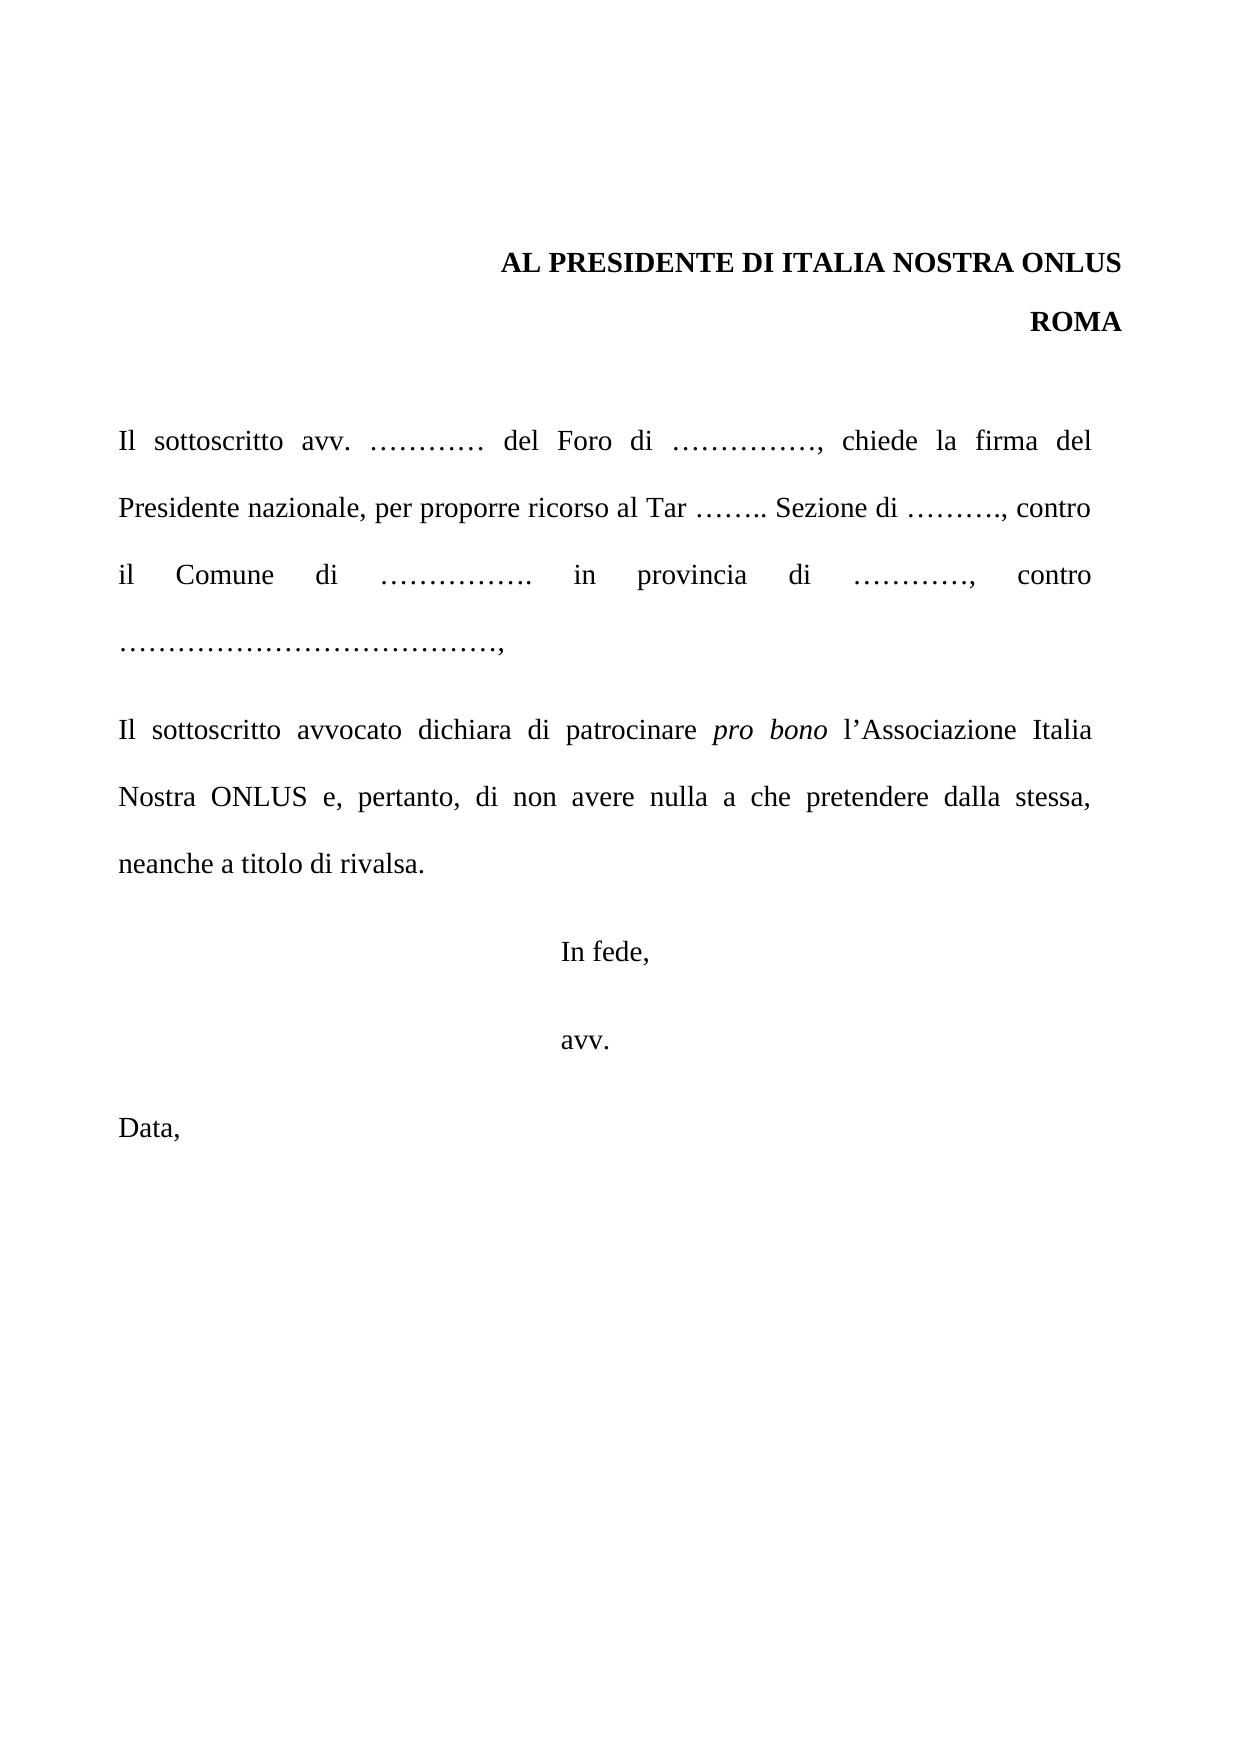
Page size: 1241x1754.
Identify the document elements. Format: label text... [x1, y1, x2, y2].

text Il sottoscritto avv. ………… del Foro di ……………, chiede la firma del Presidente nazionale, per proporre ricorso al Tar …….. Sezione di ………., contro il Comune di ……………. in provincia di …………, contro …………………………………, [118, 423, 1092, 658]
text Il sottoscritto avvocato dichiara di patrocinare pro bono l’Associazione Italia Nostra ONLUS e, pertanto, di non avere nulla a che pretendere dalla stessa, neanche a titolo di rivalsa. [118, 712, 1092, 880]
text AL PRESIDENTE DI ITALIA NOSTRA ONLUS [118, 245, 1122, 278]
text ROMA [118, 304, 1122, 338]
text In fede, [118, 934, 1092, 968]
text avv. [487, 1022, 1092, 1056]
text Data, [118, 1110, 1092, 1143]
